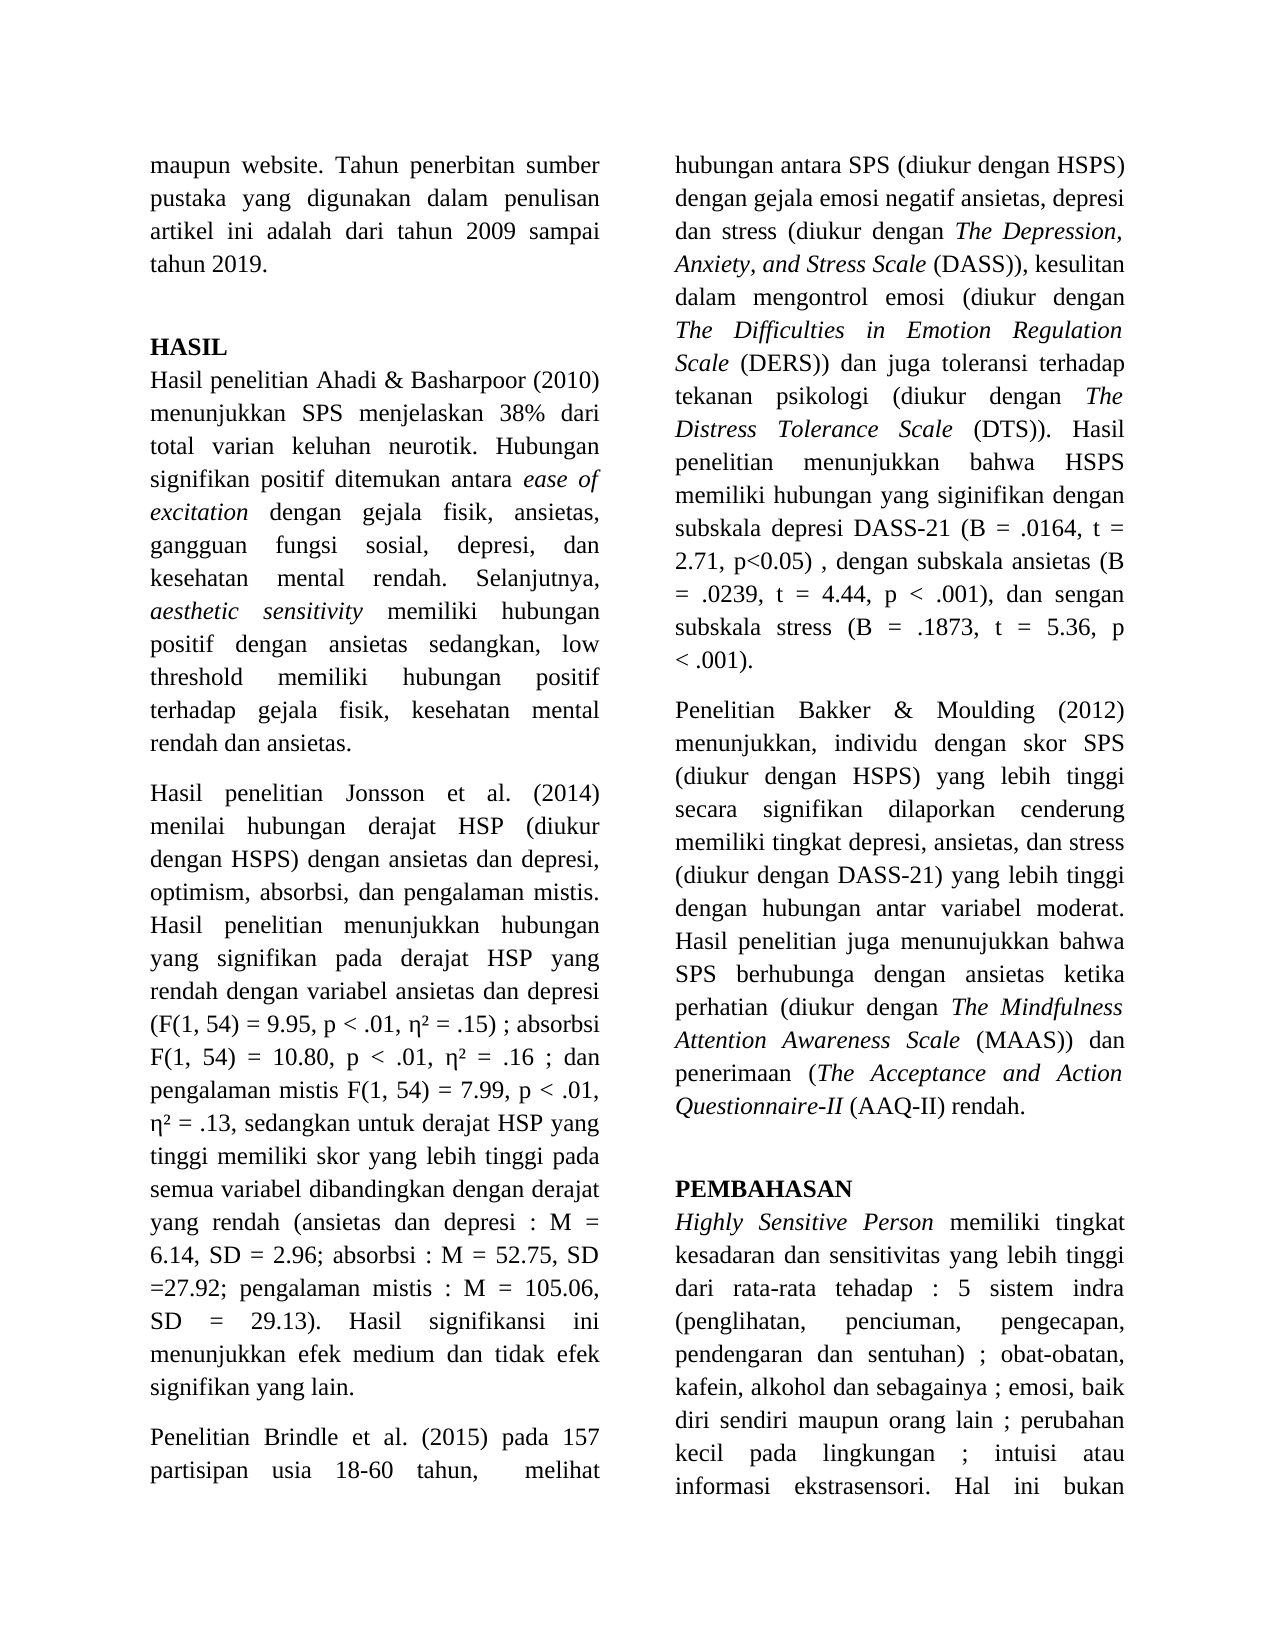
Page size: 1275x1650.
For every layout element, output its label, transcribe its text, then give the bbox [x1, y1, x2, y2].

text Hasil penelitian Jonsson et al. (2014) menilai hubungan derajat HSP (diukur dengan HSPS) dengan ansietas dan depresi, optimism, absorbsi, dan pengalaman mistis. Hasil penelitian menunjukkan hubungan yang signifikan pada derajat HSP yang rendah dengan variabel ansietas dan depresi (F(1, 54) = 9.95, p < .01, η² = .15) ; absorbsi F(1, 54) = 10.80, p < .01, η² = .16 ; dan pengalaman mistis F(1, 54) = 7.99, p < .01, η² = .13, sedangkan untuk derajat HSP yang tinggi memiliki skor yang lebih tinggi pada semua variabel dibandingkan dengan derajat yang rendah (ansietas dan depresi : M = 6.14, SD = 2.96; absorbsi : M = 52.75, SD =27.92; pengalaman mistis : M = 105.06, SD = 29.13). Hasil signifikansi ini menunjukkan efek medium dan tidak efek signifikan yang lain. [150, 778, 600, 1401]
text HASIL [150, 332, 600, 361]
text PEMBAHASAN [675, 1174, 1125, 1203]
text Hasil penelitian Ahadi & Basharpoor (2010) menunjukkan SPS menjelaskan 38% dari total varian keluhan neurotik. Hubungan signifikan positif ditemukan antara ease of excitation dengan gejala fisik, ansietas, gangguan fungsi sosial, depresi, dan kesehatan mental rendah. Selanjutnya, aesthetic sensitivity memiliki hubungan positif dengan ansietas sedangkan, low threshold memiliki hubungan positif terhadap gejala fisik, kesehatan mental rendah dan ansietas. [150, 365, 600, 757]
text Penelitian Brindle et al. (2015) pada 157 partisipan usia 18-60 tahun, melihat hubungan antara SPS (diukur dengan HSPS) dengan gejala emosi negatif ansietas, depresi dan stress (diukur dengan The Depression, Anxiety, and Stress Scale (DASS)), kesulitan dalam mengontrol emosi (diukur dengan The Difficulties in Emotion Regulation Scale (DERS)) dan juga toleransi terhadap tekanan psikologi (diukur dengan The Distress Tolerance Scale (DTS)). Hasil penelitian menunjukkan bahwa HSPS memiliki hubungan yang siginifikan dengan subskala depresi DASS-21 (B = .0164, t = 2.71, p<0.05) , dengan subskala ansietas (B = .0239, t = 4.44, p < .001), dan sengan subskala stress (B = .1873, t = 5.36, p < .001). [675, 150, 1125, 674]
text Penelitian Bakker & Moulding (2012) menunjukkan, individu dengan skor SPS (diukur dengan HSPS) yang lebih tinggi secara signifikan dilaporkan cenderung memiliki tingkat depresi, ansietas, dan stress (diukur dengan DASS-21) yang lebih tinggi dengan hubungan antar variabel moderat. Hasil penelitian juga menunujukkan bahwa SPS berhubunga dengan ansietas ketika perhatian (diukur dengan The Mindfulness Attention Awareness Scale (MAAS)) dan penerimaan (The Acceptance and Action Questionnaire-II (AAQ-II) rendah. [675, 695, 1125, 1120]
